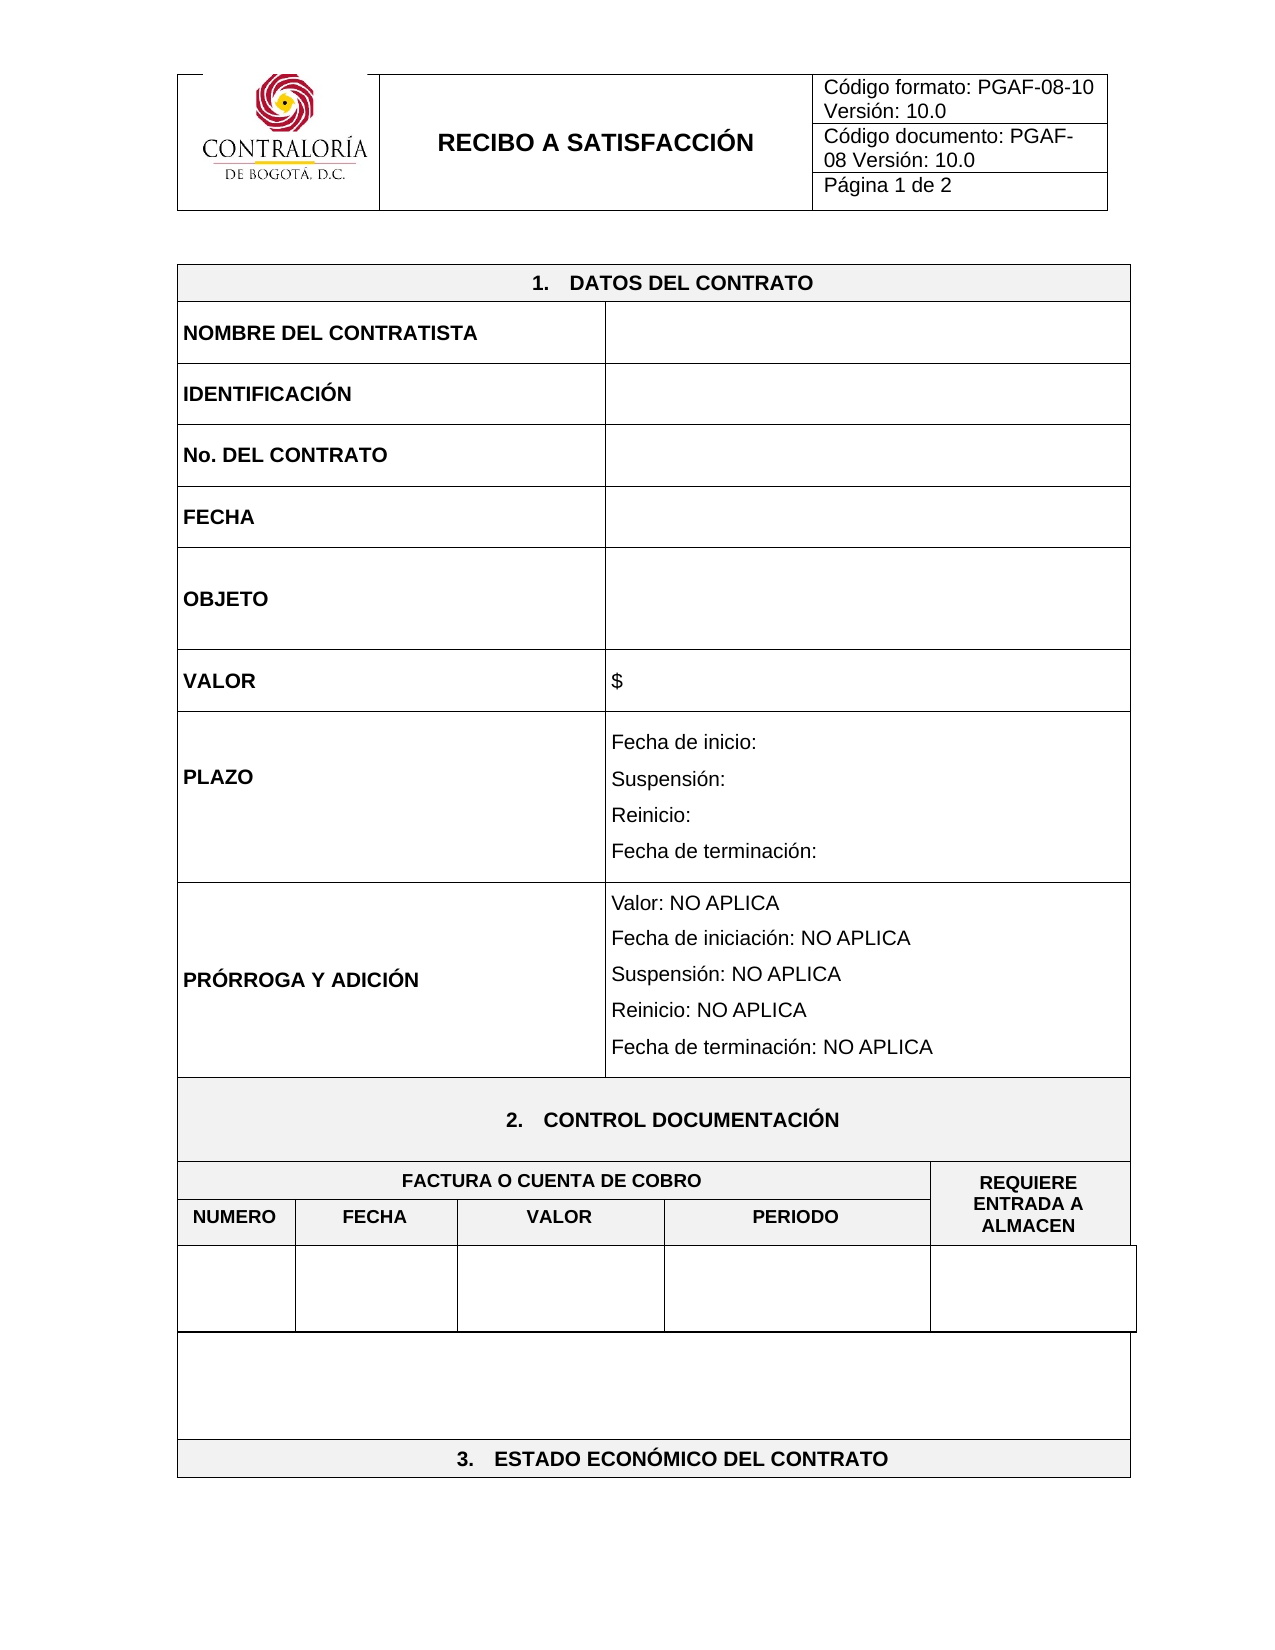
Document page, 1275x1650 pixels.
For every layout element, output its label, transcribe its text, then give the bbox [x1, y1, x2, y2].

table_cell FECHA [296, 1200, 457, 1245]
table_cell PLAZO [178, 712, 605, 882]
table_cell $ [606, 650, 1130, 711]
table_cell [606, 302, 1130, 363]
table_cell [606, 548, 1130, 649]
table_cell [178, 1246, 295, 1331]
table_cell PRÓRROGA Y ADICIÓN [178, 883, 605, 1077]
table_cell VALOR [458, 1200, 664, 1245]
table_cell FECHA [178, 487, 605, 547]
table_cell Valor: NO APLICA Fecha de iniciación: NO APLICA Suspensión: NO APLICA Reinicio: NO APLICA Fecha de terminación: NO APLICA [606, 883, 1130, 1077]
picture [203, 74, 368, 180]
table_cell Fecha de inicio: Suspensión: Reinicio: Fecha de terminación: [606, 712, 1130, 882]
table_cell No. DEL CONTRATO [178, 425, 605, 486]
table_cell [665, 1246, 930, 1331]
table_cell [178, 1333, 1130, 1439]
table_cell OBJETO [178, 548, 605, 649]
table_cell IDENTIFICACIÓN [178, 364, 605, 424]
table_cell PERIODO [665, 1200, 930, 1245]
table_cell FACTURA O CUENTA DE COBRO [178, 1162, 930, 1199]
table_cell CONTROL DOCUMENTACIÓN [178, 1078, 1130, 1161]
table_cell VALOR [178, 650, 605, 711]
table_cell [931, 1246, 1136, 1331]
table_cell ESTADO ECONÓMICO DEL CONTRATO [178, 1440, 1130, 1477]
table_header DATOS DEL CONTRATO [178, 265, 1130, 301]
table_cell [606, 487, 1130, 547]
table_cell NUMERO [178, 1200, 295, 1245]
table_cell [458, 1246, 664, 1331]
table_cell NOMBRE DEL CONTRATISTA [178, 302, 605, 363]
table_cell REQUIERE ENTRADA A ALMACEN [931, 1162, 1130, 1245]
table_cell [606, 425, 1130, 486]
table_cell [296, 1246, 457, 1331]
table_cell [606, 364, 1130, 424]
